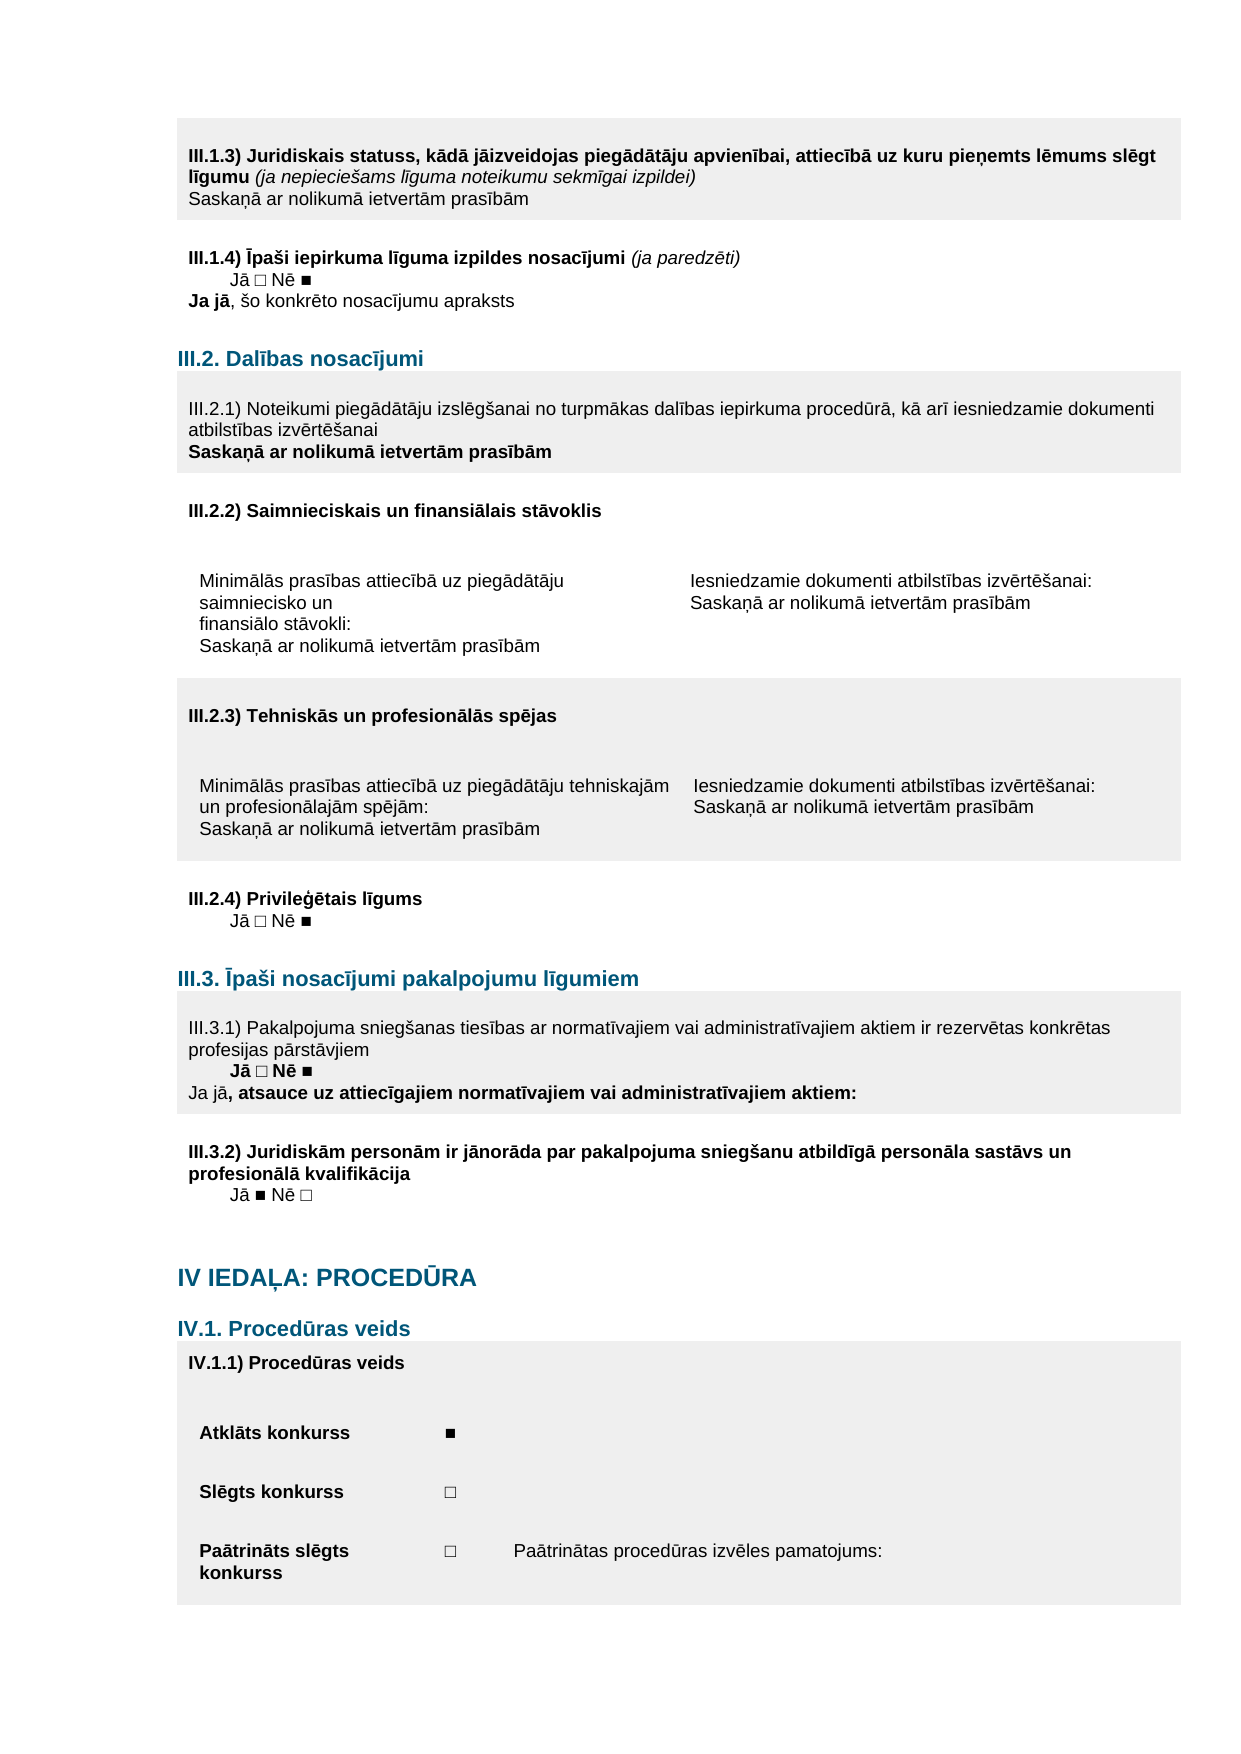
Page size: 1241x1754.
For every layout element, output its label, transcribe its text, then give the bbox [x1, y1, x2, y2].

text III.2. Dalības nosacījumi [177, 346, 1181, 371]
table_header IV.1.1) Procedūras veids [177, 1341, 1181, 1384]
table_header III.3.1) Pakalpojuma sniegšanas tiesības ar normatīvajiem vai administratīvajiem aktiem ir rezervētas konkrētas profesijas pārstāvjiem Jā □ Nē ■ Ja jā, atsauce uz attiecīgajiem normatīvajiem vai administratīvajiem aktiem: [177, 991, 1181, 1114]
table_cell III.2.2) Saimnieciskais un finansiālais stāvoklis [177, 473, 1181, 532]
table_cell [177, 1384, 1181, 1605]
table_cell III.2.3) Tehniskās un profesionālās spējas [177, 678, 1181, 737]
table_cell III.2.4) Privileģētais līgums Jā □ Nē ■ [177, 861, 1181, 942]
text III.3. Īpaši nosacījumi pakalpojumu līgumiem [177, 965, 1181, 991]
table_cell III.1.3) Juridiskais statuss, kādā jāizveidojas piegādātāju apvienībai, attiecībā uz kuru pieņemts lēmums slēgt līgumu (ja nepieciešams līguma noteikumu sekmīgai izpildei) Saskaņā ar nolikumā ietvertām prasībām [177, 118, 1181, 220]
table_cell III.3.2) Juridiskām personām ir jānorāda par pakalpojuma sniegšanu atbildīgā personāla sastāvs un profesionālā kvalifikācija Jā ■ Nē □ [177, 1114, 1181, 1217]
table_cell [177, 737, 1181, 861]
table_cell [177, 533, 1181, 678]
table_cell III.1.4) Īpaši iepirkuma līguma izpildes nosacījumi (ja paredzēti) Jā □ Nē ■ Ja jā, šo konkrēto nosacījumu apraksts [177, 220, 1181, 322]
text IV.1. Procedūras veids [177, 1316, 1181, 1341]
table_header III.2.1) Noteikumi piegādātāju izslēgšanai no turpmākas dalības iepirkuma procedūrā, kā arī iesniedzamie dokumenti atbilstības izvērtēšanai Saskaņā ar nolikumā ietvertām prasībām [177, 371, 1181, 473]
text IV IEDAĻA: PROCEDŪRA [177, 1263, 1181, 1292]
